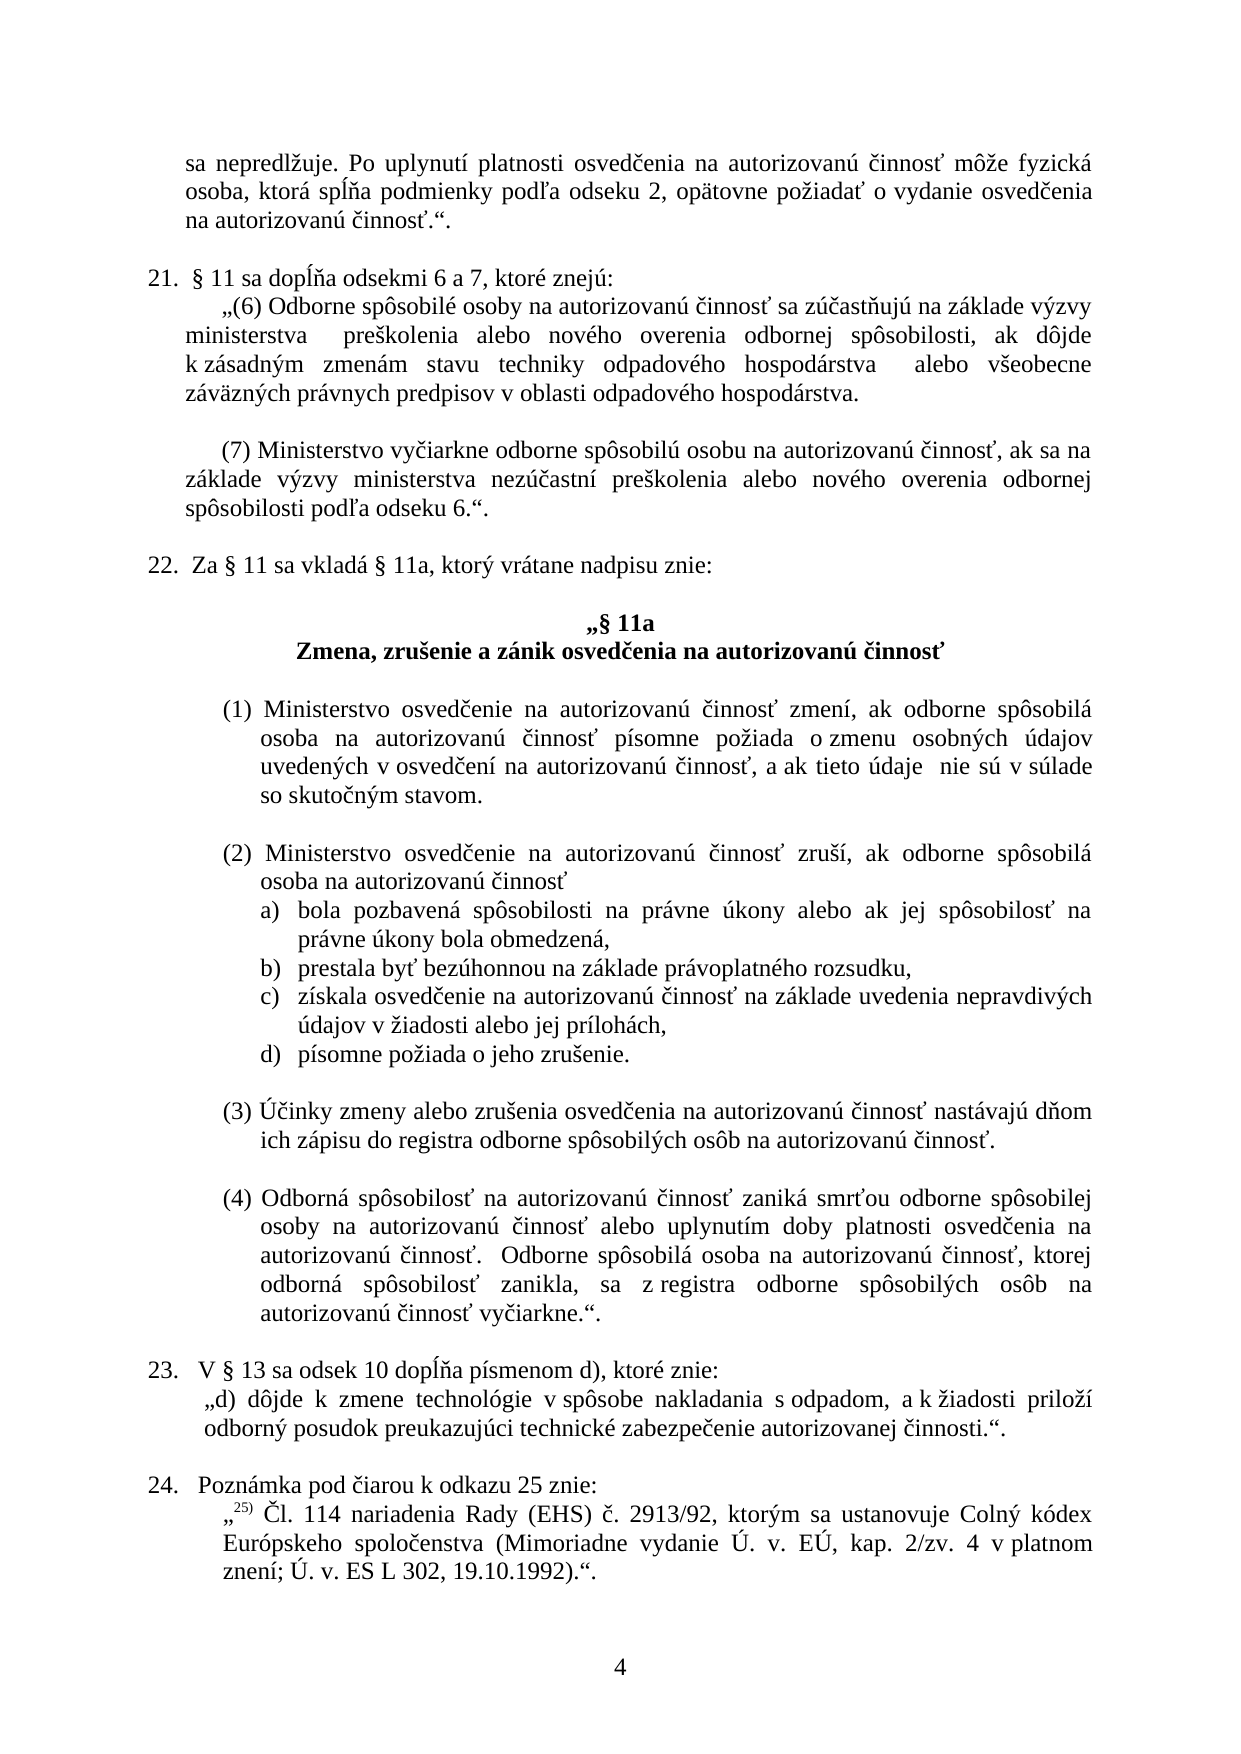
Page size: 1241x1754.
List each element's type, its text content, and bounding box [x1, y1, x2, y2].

text 21. § 11 sa dopĺňa odsekmi 7, ktoré znejú: [148, 263, 1093, 291]
list bola pozbavená spôsobilosti na právne úkony alebo ak jej spôsobilosť na právne úkony bola obmedzená, [260, 895, 1093, 953]
text (2) Ministerstvo osvedčenie na autorizovanú činnosť zruší, ak odborne spôsobilá osoba na autorizovanú činnosť [223, 838, 1093, 895]
text 23. V § 13 sa odsek 10 dopĺňa písmenom d), ktoré znie: [148, 1355, 1093, 1384]
text „d) dôjde k zmene technológie v spôsobe nakladania s odpadom, a k žiadosti priloží odborný posudok preukazujúci technické zabezpečenie autorizovanej činnosti.“. [204, 1384, 1093, 1441]
list písomne požiada o jeho zrušenie. [260, 1039, 1093, 1068]
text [185, 148, 1093, 234]
text „§ 11a [148, 608, 1093, 636]
text 22. Za § 11 sa vkladá § 11a, ktorý vrátane nadpisu znie: [148, 550, 1093, 579]
list prestala byť bezúhonnou na základe právoplatného rozsudku, [260, 953, 1093, 981]
list získala osvedčenie na autorizovanú činnosť na základe uvedenia nepravdivých údajov v žiadosti alebo jej prílohách, [260, 981, 1093, 1039]
text (3) Účinky zmeny alebo zrušenia osvedčenia na autorizovanú činnosť nastávajú dňom ich zápisu do registra odborne spôsobilých osôb na autorizovanú činnosť. [223, 1096, 1093, 1154]
text „(6) Odborne spôsobilé osoby na autorizovanú činnosť sa zúčastňujú na základe výzvy ministerstva preškolenia alebo nového overenia odbornej spôsobilosti, ak dôjde k zásadným zmenám stavu techniky odpadového hospodárstva alebo všeobecne záväzných právnych predpisov v oblasti odpadového hospodárstva. [185, 291, 1093, 406]
text (7) Ministerstvo vyčiarkne odborne spôsobilú osobu na autorizovanú činnosť, ak sa na základe výzvy ministerstva nezúčastní preškolenia alebo nového overenia odbornej spôsobilosti podľa odseku 6.“. [185, 435, 1093, 521]
text Zmena, zrušenie a zánik osvedčenia na autorizovanú činnosť [148, 636, 1093, 665]
text (1) Ministerstvo osvedčenie na autorizovanú činnosť zmení, ak odborne spôsobilá osoba na autorizovanú činnosť písomne požiada o zmenu osobných údajov uvedených v osvedčení na autorizovanú činnosť, a ak tieto údaje nie sú v súlade so skutočným stavom. [223, 694, 1093, 809]
text „25) Čl. 114 nariadenia Rady (EHS) č. 2913/92, ktorým sa ustanovuje Colný kódex Európskeho spoločenstva (Mimoriadne vydanie Ú. v. EÚ, kap. 2/zv. 4 v platnom znení; Ú. v. ES L 302, 19.10.1992).“. [223, 1499, 1093, 1585]
text (4) Odborná spôsobilosť na autorizovanú činnosť zaniká smrťou odborne spôsobilej osoby na autorizovanú činnosť alebo uplynutím doby platnosti osvedčenia na autorizovanú činnosť. Odborne spôsobilá osoba na autorizovanú činnosť, ktorej odborná spôsobilosť zanikla, sa z registra odborne spôsobilých osôb na autorizovanú činnosť vyčiarkne.“. [223, 1183, 1093, 1326]
text 24. Poznámka pod čiarou k odkazu 25 znie: [148, 1470, 1093, 1499]
